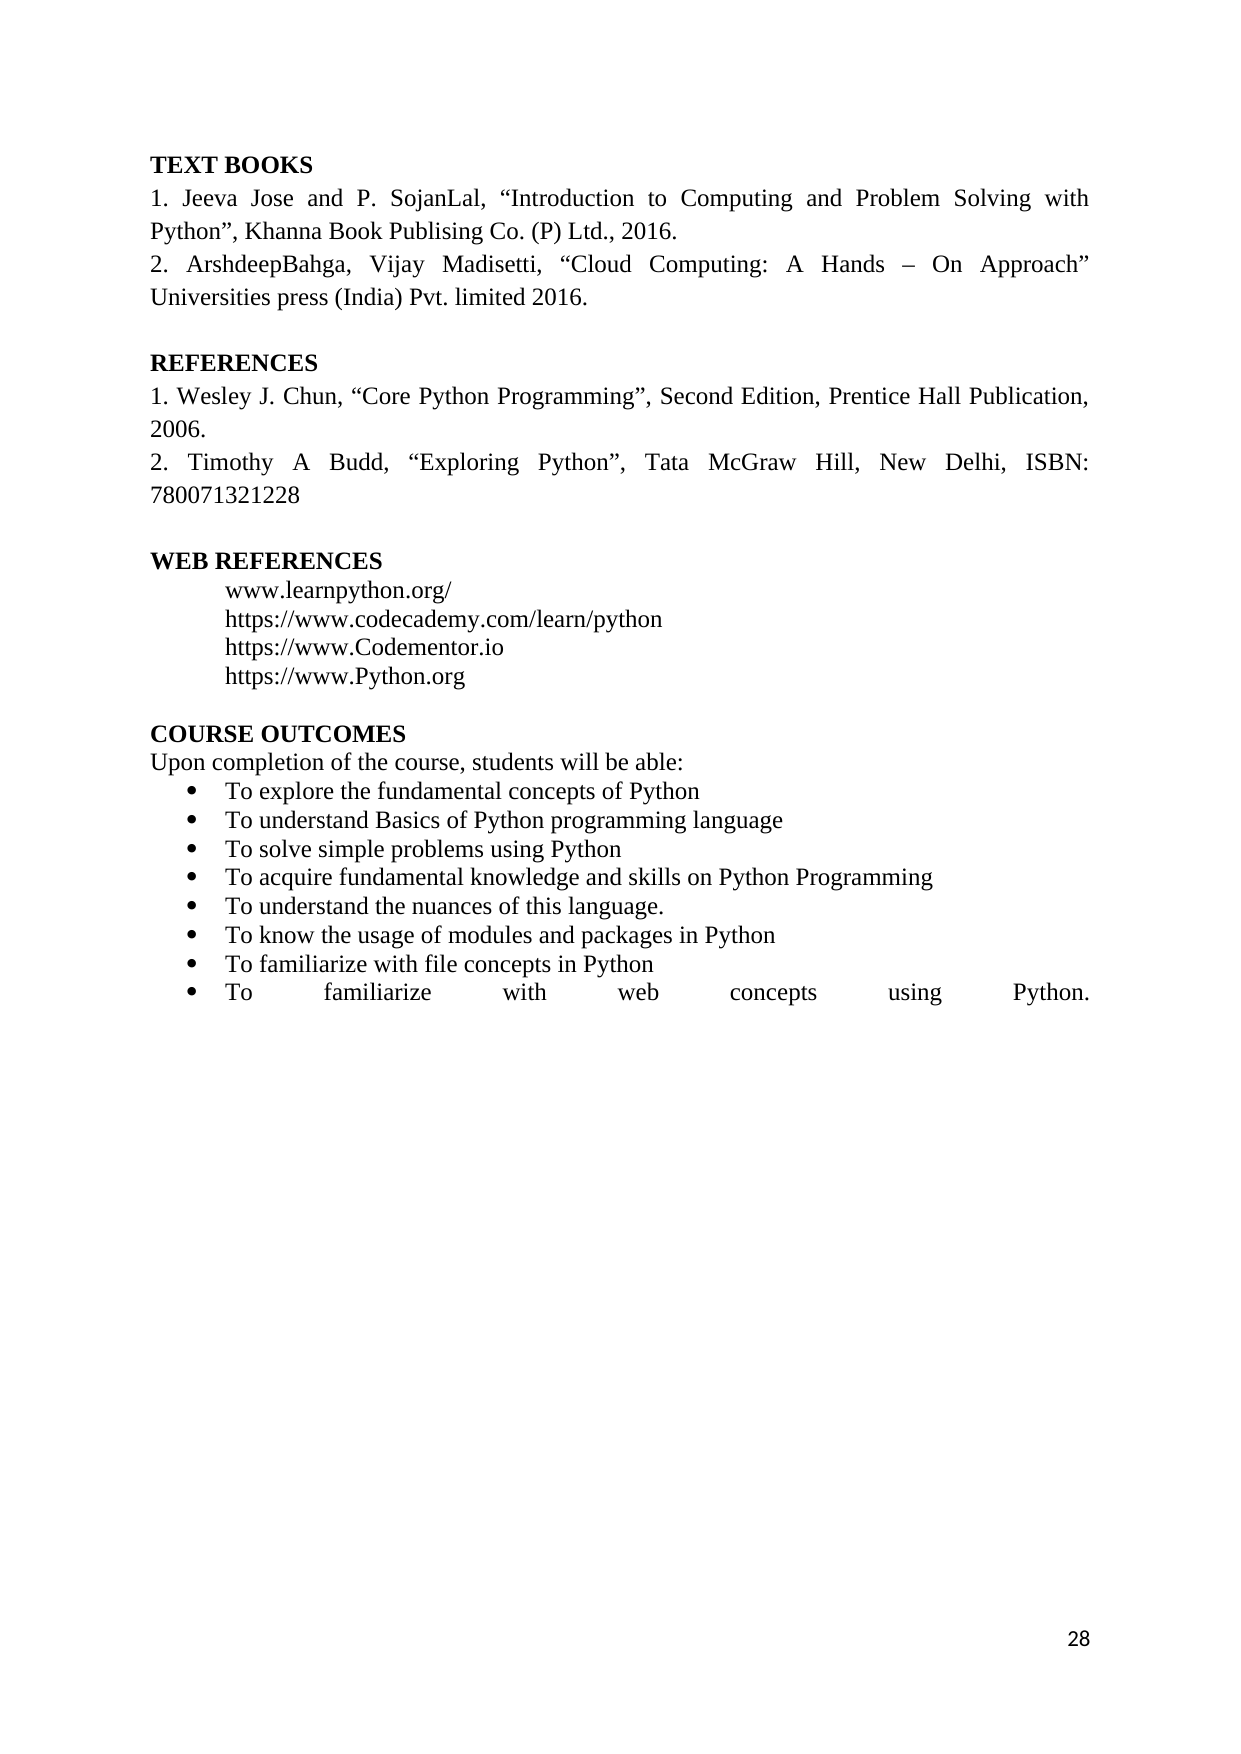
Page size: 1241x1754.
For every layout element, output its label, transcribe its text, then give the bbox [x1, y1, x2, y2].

list To understand Basics of Python programming language [187, 805, 1090, 834]
text WEB REFERENCES [150, 546, 1090, 575]
list To familiarize with web concepts using Python. [187, 977, 1090, 1034]
text 2. Timothy A Budd, “Exploring Python”, Tata McGraw Hill, New Delhi, ISBN: 780071321228 [150, 447, 1090, 509]
text https://www.Python.org [225, 661, 1090, 690]
text https://www.codecademy.com/learn/python [225, 604, 1090, 632]
text 1. Jeeva Jose and P. SojanLal, “Introduction to Computing and Problem Solving with Python”, Khanna Book Publising Co. (P) Ltd., 2016. [150, 183, 1090, 245]
text COURSE OUTCOMES [150, 719, 1090, 747]
list To familiarize with file concepts in Python [187, 949, 1090, 977]
text 2. ArshdeepBahga, Vijay Madisetti, “Cloud Computing: A Hands – On Approach” Universities press (India) Pvt. limited 2016. [150, 249, 1090, 311]
text Upon completion of the course, students will be able: [150, 747, 1090, 776]
list To acquire fundamental knowledge and skills on Python Programming [187, 862, 1090, 891]
list To understand the nuances of this language. [187, 891, 1090, 920]
list To solve simple problems using Python [187, 834, 1090, 862]
list To explore the fundamental concepts of Python [150, 776, 1090, 805]
list To know the usage of modules and packages in Python [187, 920, 1090, 949]
text TEXT BOOKS [150, 150, 1090, 179]
text REFERENCES [150, 348, 1090, 377]
text 1. Wesley J. Chun, “Core Python Programming”, Second Edition, Prentice Hall Publication, 2006. [150, 381, 1090, 443]
text https://www.Codementor.io [225, 632, 1090, 661]
text www.learnpython.org/ [225, 575, 1090, 604]
